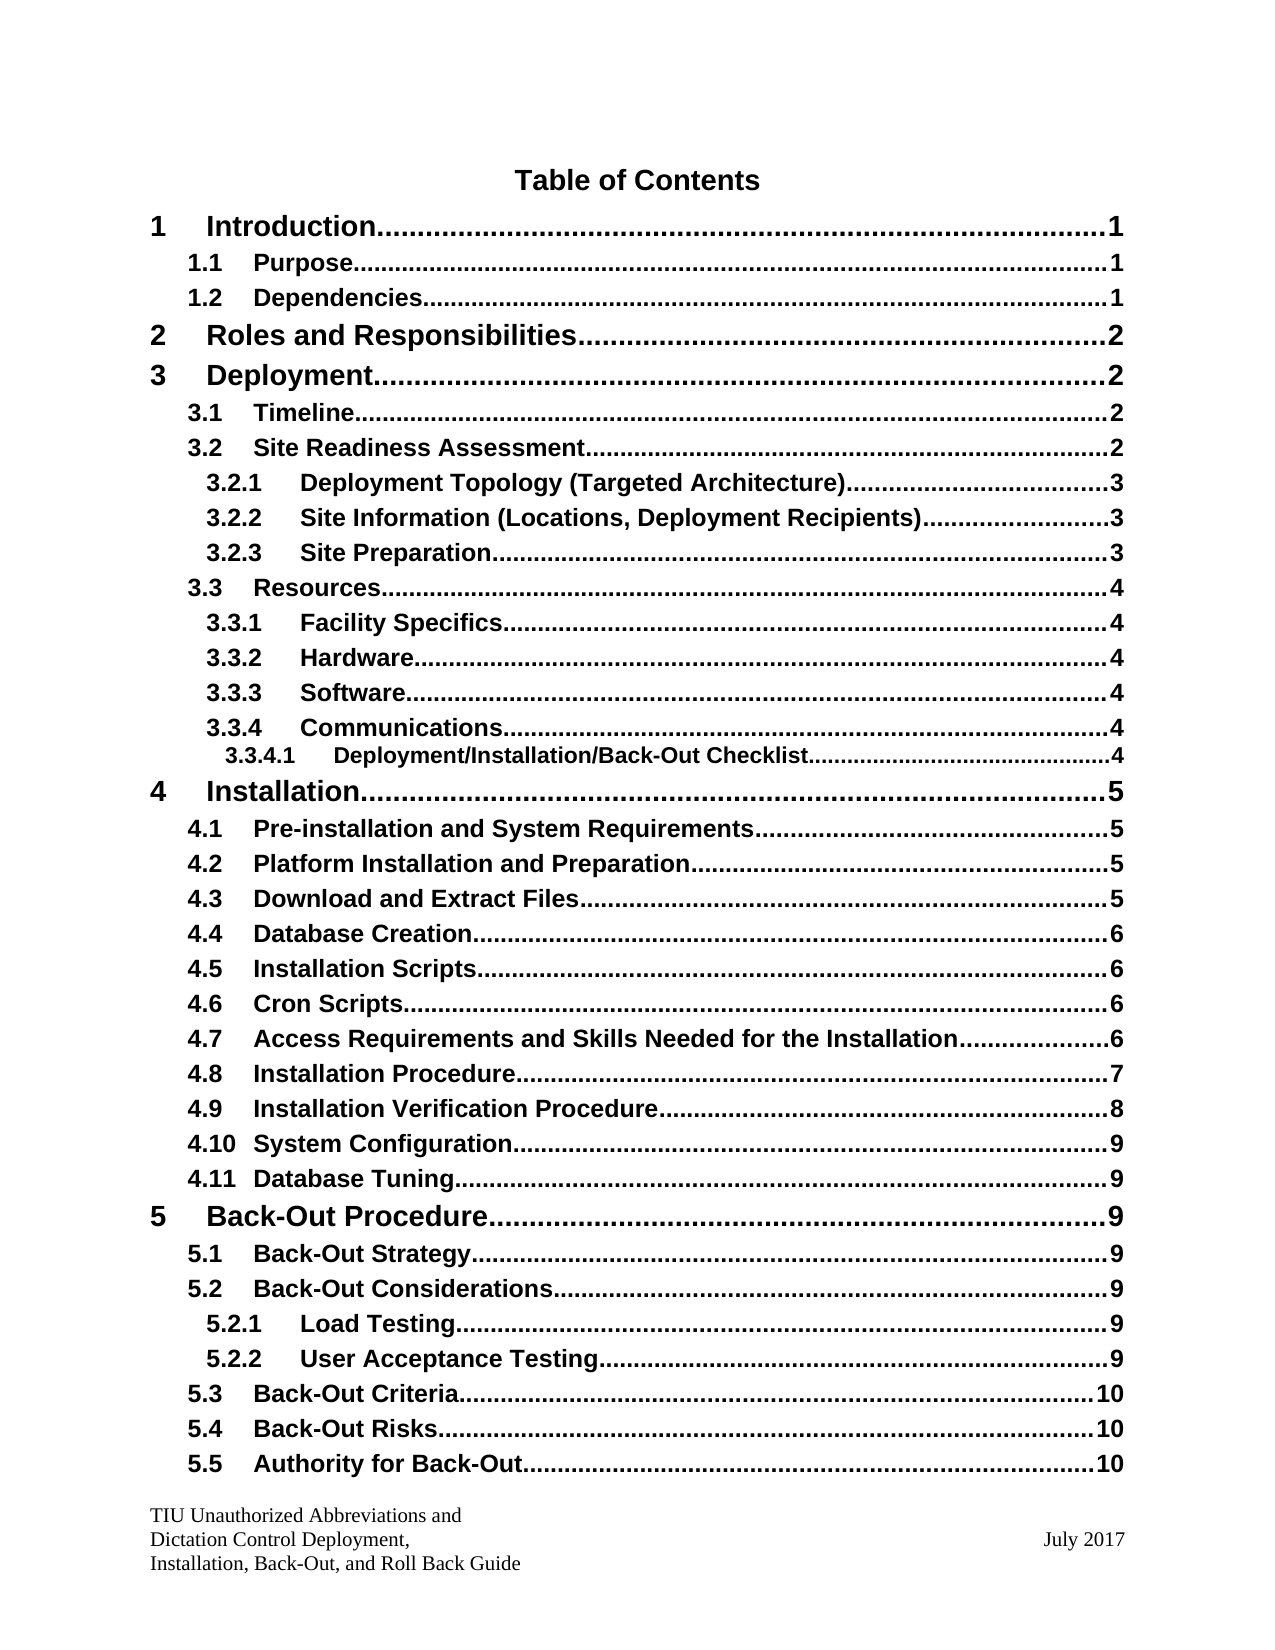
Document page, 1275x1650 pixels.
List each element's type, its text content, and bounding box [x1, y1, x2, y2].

text 1.1 Purpose 1 [187, 248, 1125, 277]
text 3.3.2 Hardware 4 [206, 643, 1125, 672]
text 1 Introduction 1 [150, 208, 1125, 242]
text 3 Deployment 2 [150, 358, 1125, 392]
text 4.7 Access Requirements and Skills Needed for the Installation 6 [187, 1024, 1125, 1053]
text 3.2.2 Site Information (Locations, Deployment Recipients) 3 [206, 503, 1125, 532]
text 4.8 Installation Procedure 7 [187, 1059, 1125, 1088]
text 4 Installation 5 [150, 774, 1125, 808]
text 4.6 Cron Scripts 6 [187, 989, 1125, 1018]
text 5.5 Authority for Back-Out 10 [187, 1449, 1125, 1478]
title Table of Contents [150, 162, 1125, 196]
text 4.11 Database Tuning 9 [187, 1164, 1125, 1193]
text 5.2 Back-Out Considerations 9 [187, 1274, 1125, 1303]
text 4.9 Installation Verification Procedure 8 [187, 1094, 1125, 1123]
text 4.4 Database Creation 6 [187, 919, 1125, 948]
text 5 Back-Out Procedure 9 [150, 1199, 1125, 1233]
text 4.3 Download and Extract Files 5 [187, 884, 1125, 913]
text 4.10 System Configuration 9 [187, 1129, 1125, 1158]
text 2 Roles and Responsibilities 2 [150, 318, 1125, 352]
text 4.2 Platform Installation and Preparation 5 [187, 849, 1125, 878]
text 5.4 Back-Out Risks 10 [187, 1414, 1125, 1443]
text 3.2 Site Readiness Assessment 2 [187, 433, 1125, 462]
text 5.1 Back-Out Strategy 9 [187, 1239, 1125, 1268]
text 3.3.4 Communications 4 [206, 713, 1125, 742]
text 3.3.4.1 Deployment/Installation/Back-Out Checklist 4 [225, 742, 1125, 768]
text 3.3.1 Facility Specifics 4 [206, 608, 1125, 637]
text 3.1 Timeline 2 [187, 398, 1125, 427]
text 4.5 Installation Scripts 6 [187, 954, 1125, 983]
text 4.1 Pre-installation and System Requirements 5 [187, 814, 1125, 843]
text 5.2.2 User Acceptance Testing 9 [206, 1344, 1125, 1373]
text 5.2.1 Load Testing 9 [206, 1309, 1125, 1338]
text 3.3 Resources 4 [187, 573, 1125, 602]
text 3.2.1 Deployment Topology (Targeted Architecture) 3 [206, 468, 1125, 497]
text 3.3.3 Software 4 [206, 678, 1125, 707]
text 5.3 Back-Out Criteria 10 [187, 1379, 1125, 1408]
text 3.2.3 Site Preparation 3 [206, 538, 1125, 567]
text 1.2 Dependencies 1 [187, 283, 1125, 312]
